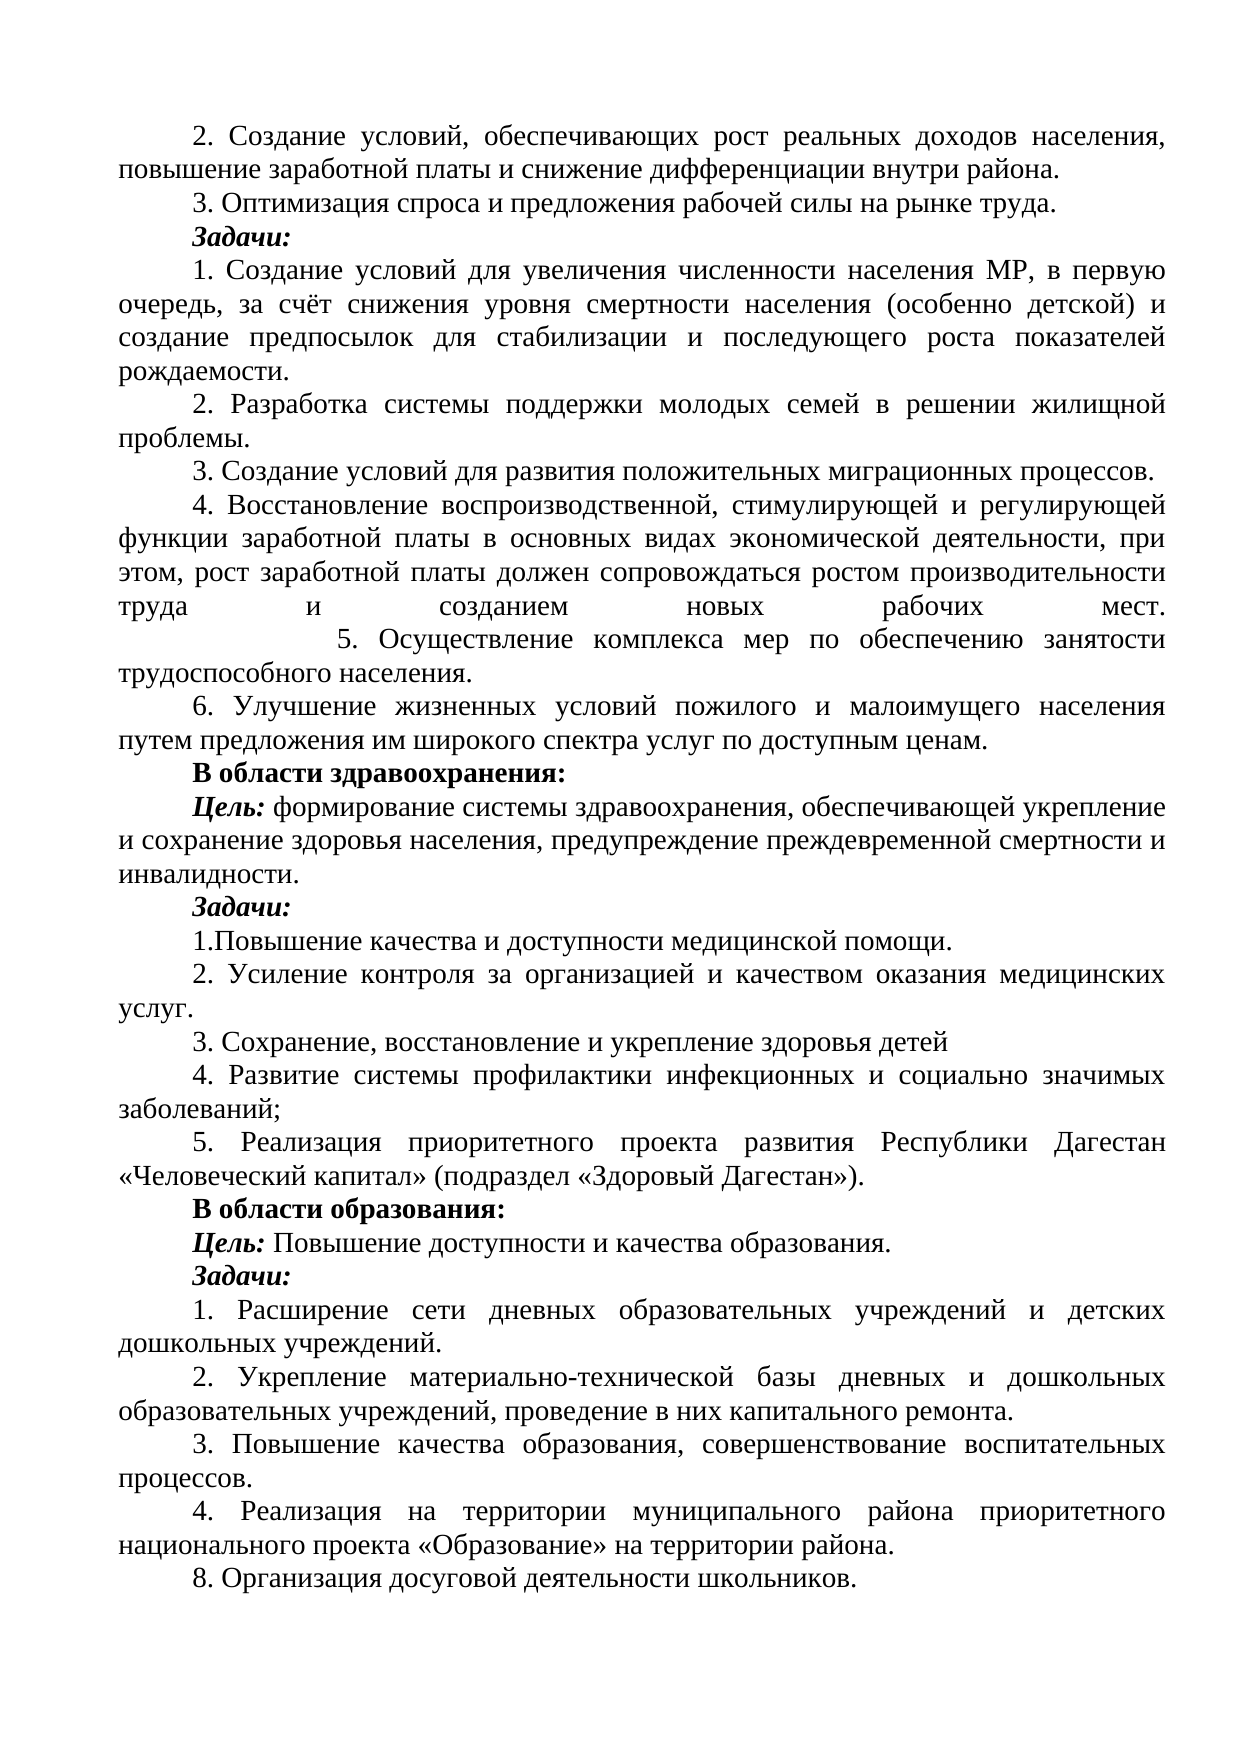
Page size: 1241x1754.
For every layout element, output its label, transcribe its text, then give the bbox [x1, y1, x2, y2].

text 3. Повышение качества образования, совершенствование воспитательных процессов. [118, 1426, 1167, 1493]
text 1.Повышение качества и доступности медицинской помощи. [118, 923, 1167, 957]
text 8. Организация досуговой деятельности школьников. [118, 1560, 1167, 1594]
text В области образования: [118, 1191, 1167, 1225]
text 5. Реализация приоритетного проекта развития Республики Дагестан «Человеческий капитал» (подраздел «Здоровый Дагестан»). [118, 1124, 1167, 1191]
text Цель: формирование системы здравоохранения, обеспечивающей укрепление и сохранение здоровья населения, предупреждение преждевременной смертности и инвалидности. [118, 789, 1167, 889]
text В области здравоохранения: [118, 755, 1167, 789]
text 6. Улучшение жизненных условий пожилого и малоимущего населения путем предложения им широкого спектра услуг по доступным ценам. [118, 688, 1167, 755]
text 3. Сохранение, восстановление и укрепление здоровья детей [118, 1024, 1167, 1057]
text Задачи: [118, 889, 1167, 923]
text 1. Расширение сети дневных образовательных учреждений и детских дошкольных учреждений. [118, 1292, 1167, 1359]
text Задачи: [118, 219, 1167, 252]
text 4. Реализация на территории муниципального района приоритетного национального проекта «Образование» на территории района. [118, 1493, 1167, 1560]
text 2. Укрепление материально-технической базы дневных и дошкольных образовательных учреждений, проведение в них капитального ремонта. [118, 1359, 1167, 1426]
text 2. Усиление контроля за организацией и качеством оказания медицинских услуг. [118, 957, 1167, 1024]
text 2. Создание условий, обеспечивающих рост реальных доходов населения, повышение заработной платы и снижение дифференциации внутри района. [118, 118, 1167, 185]
text 4. Восстановление воспроизводственной, стимулирующей и регулирующей функции заработной платы в основных видах экономической деятельности, при этом, рост заработной платы должен сопровождаться ростом производительности труда и созданием новых рабочих мест. 5. Осуществление комплекса мер по обеспечению занятости трудоспособного населения. [118, 487, 1167, 688]
text 2. Разработка системы поддержки молодых семей в решении жилищной проблемы. [118, 386, 1167, 453]
text 4. Развитие системы профилактики инфекционных и социально значимых заболеваний; [118, 1057, 1167, 1124]
text 3. Создание условий для развития положительных миграционных процессов. [118, 453, 1167, 487]
text 3. Оптимизация спроса и предложения рабочей силы на рынке труда. [118, 185, 1167, 219]
text Задачи: [118, 1258, 1167, 1292]
text 1. Создание условий для увеличения численности населения МР, в первую очередь, за счёт снижения уровня смертности населения (особенно детской) и создание предпосылок для стабилизации и последующего роста показателей рождаемости. [118, 252, 1167, 386]
text Цель: Повышение доступности и качества образования. [118, 1225, 1167, 1258]
